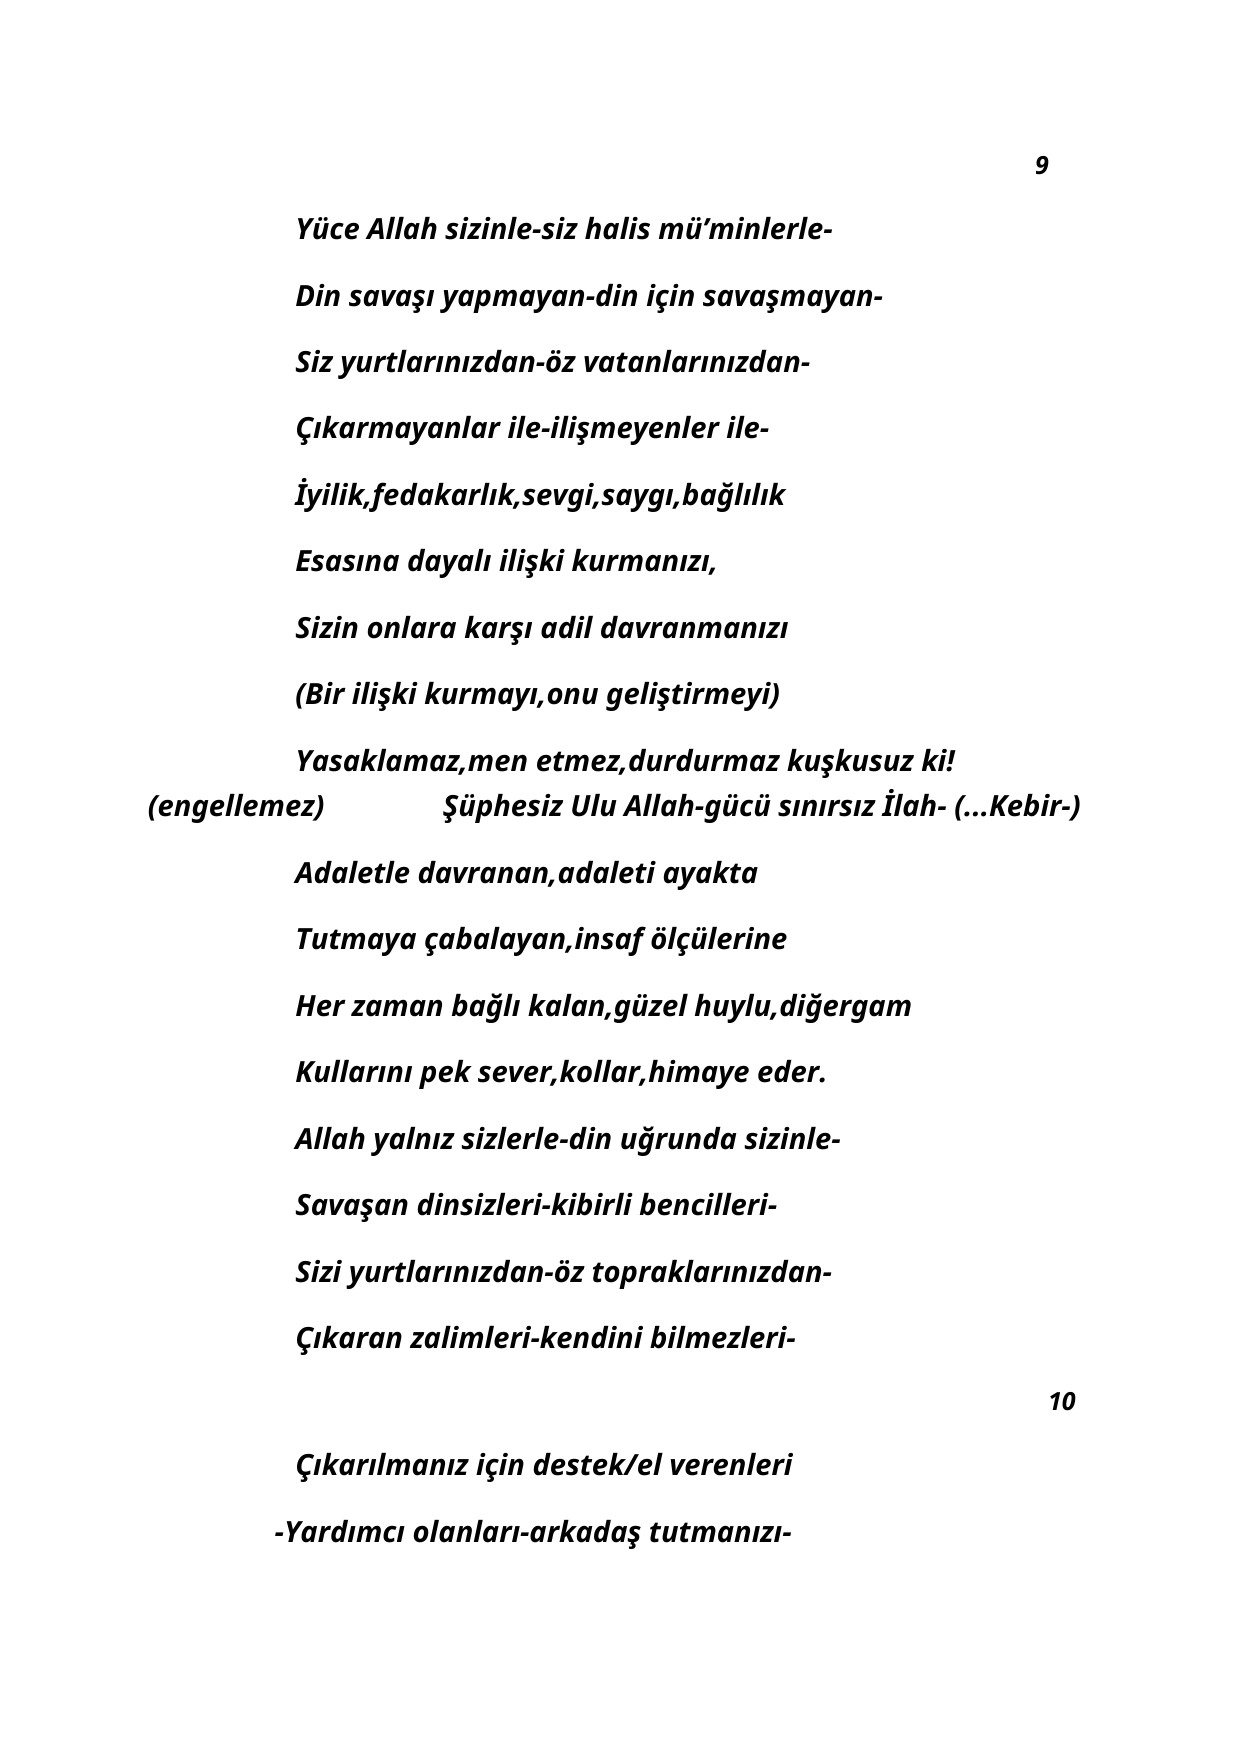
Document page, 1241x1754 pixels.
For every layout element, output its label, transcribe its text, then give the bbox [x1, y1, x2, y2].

text -Yardımcı olanları-arkadaş tutmanızı- [148, 1511, 1093, 1551]
text Adaletle davranan,adaleti ayakta [148, 852, 1093, 892]
text Siz yurtlarınızdan-öz vatanlarınızdan- [148, 341, 1093, 381]
text Din savaşı yapmayan-din için savaşmayan- [148, 275, 1093, 314]
text Çıkaran zalimleri-kendini bilmezleri- [148, 1317, 1093, 1357]
text Yüce Allah sizinle-siz halis mü’minlerle- [148, 208, 1093, 248]
text Sizin onlara karşı adil davranmanızı [148, 607, 1093, 647]
text Savaşan dinsizleri-kibirli bencilleri- [148, 1184, 1093, 1224]
text 9 [148, 148, 1093, 182]
text Esasına dayalı ilişki kurmanızı, [148, 541, 1093, 580]
text 10 [148, 1384, 1093, 1418]
text Allah yalnız sizlerle-din uğrunda sizinle- [148, 1118, 1093, 1158]
text Çıkarmayanlar ile-ilişmeyenler ile- [148, 408, 1093, 447]
text Yasaklamaz,men etmez,durdurmaz kuşkusuz ki!(engellemez) Şüphesiz Ulu Allah-gücü sınırsız İlah- (...Kebir-) [148, 740, 1093, 825]
text Kullarını pek sever,kollar,himaye eder. [148, 1052, 1093, 1091]
text (Bir ilişki kurmayı,onu geliştirmeyi) [148, 674, 1093, 713]
text Çıkarılmanız için destek/el verenleri [148, 1445, 1093, 1484]
text Tutmaya çabalayan,insaf ölçülerine [148, 919, 1093, 958]
text Sizi yurtlarınızdan-öz topraklarınızdan- [148, 1251, 1093, 1291]
text İyilik,fedakarlık,sevgi,saygı,bağlılık [148, 474, 1093, 514]
text Her zaman bağlı kalan,güzel huylu,diğergam [148, 985, 1093, 1025]
